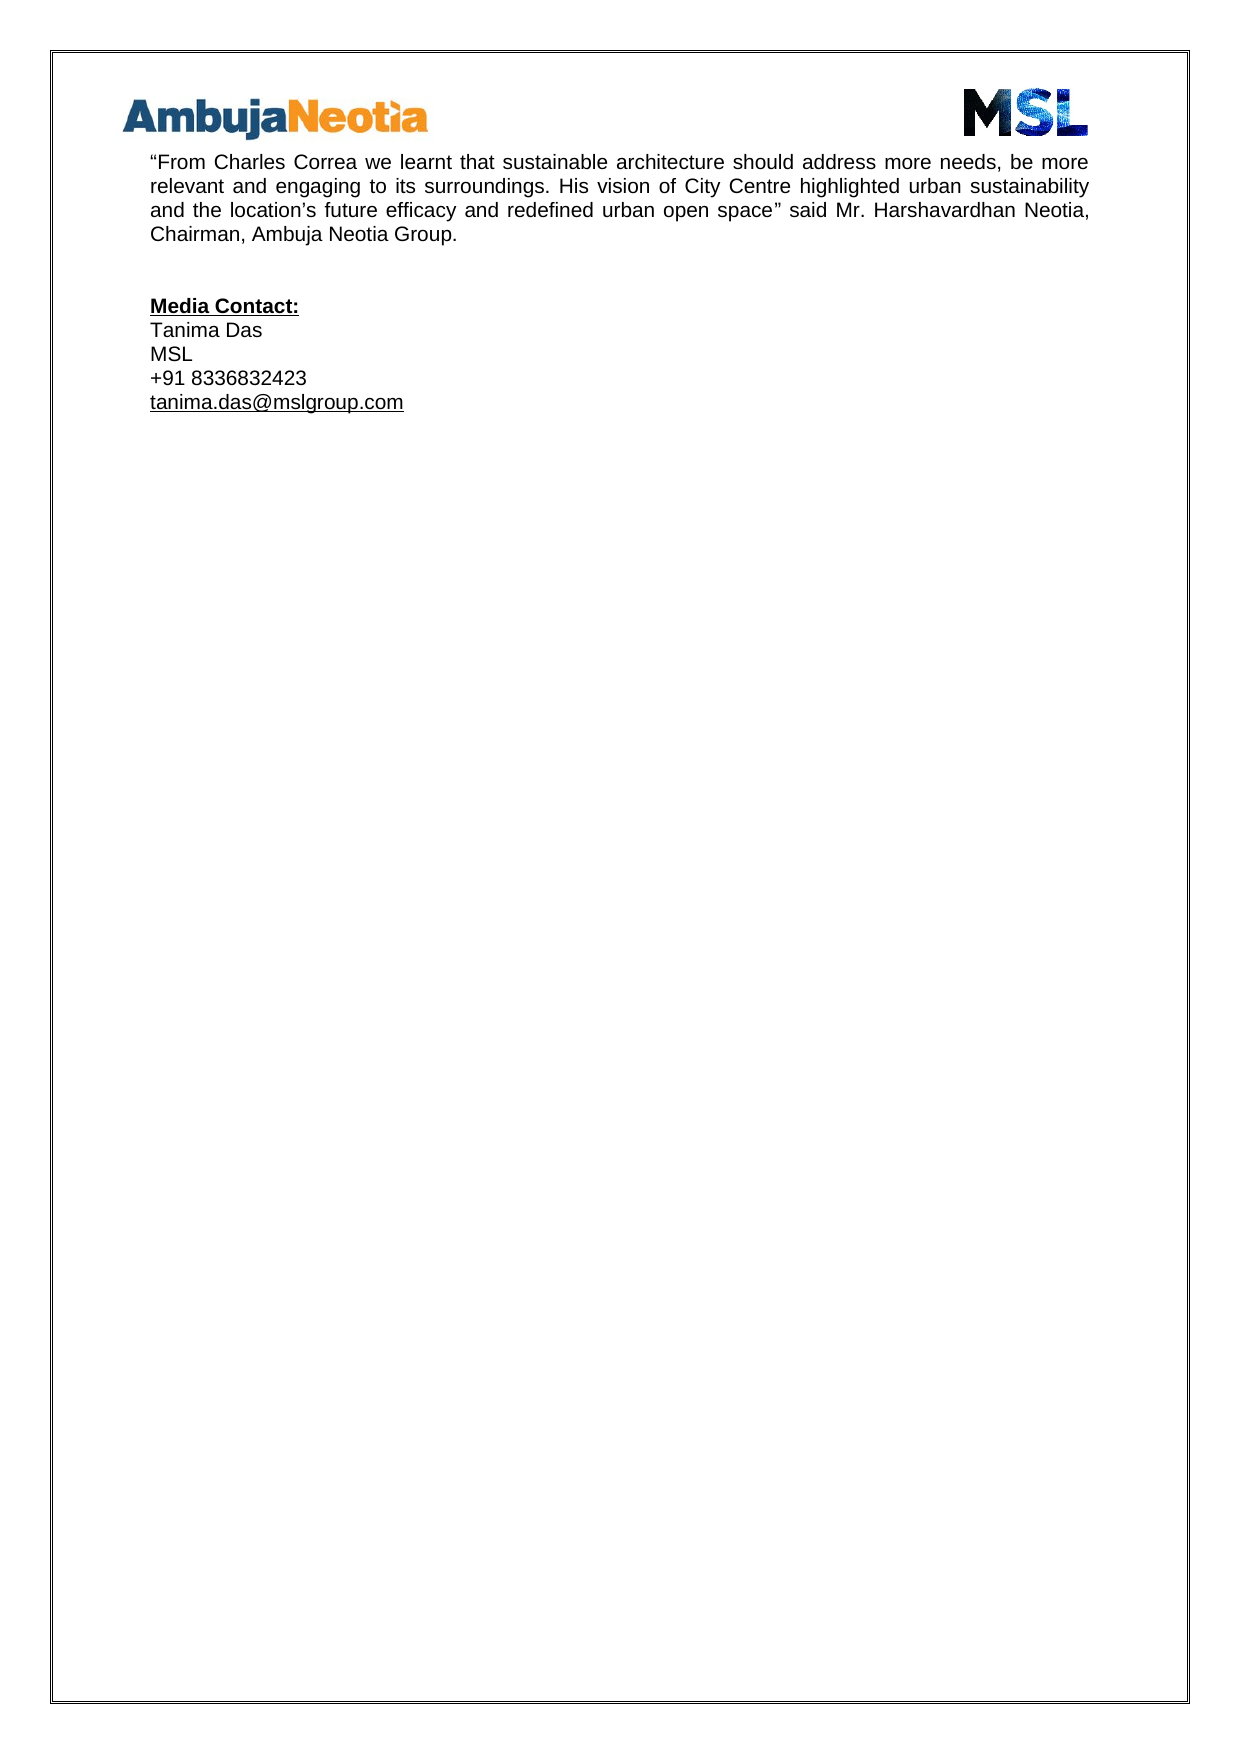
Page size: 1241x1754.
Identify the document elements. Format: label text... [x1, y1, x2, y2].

text Media Contact: [150, 294, 1090, 318]
picture [962, 87, 1088, 135]
text MSL [150, 342, 1090, 366]
picture [101, 92, 446, 144]
text “From Charles Correa we learnt that sustainable architecture should address more needs, be more relevant and engaging to its surroundings. His vision of City Centre highlighted urban sustainability and the location’s future efficacy and redefined urban open space” said Mr. Harshavardhan Neotia, Chairman, Ambuja Neotia Group. [150, 198, 1090, 246]
text +91 8336832423 [150, 366, 1090, 389]
text tanima.das@mslgroup.com [150, 389, 1090, 413]
text Tanima Das [150, 318, 1090, 342]
